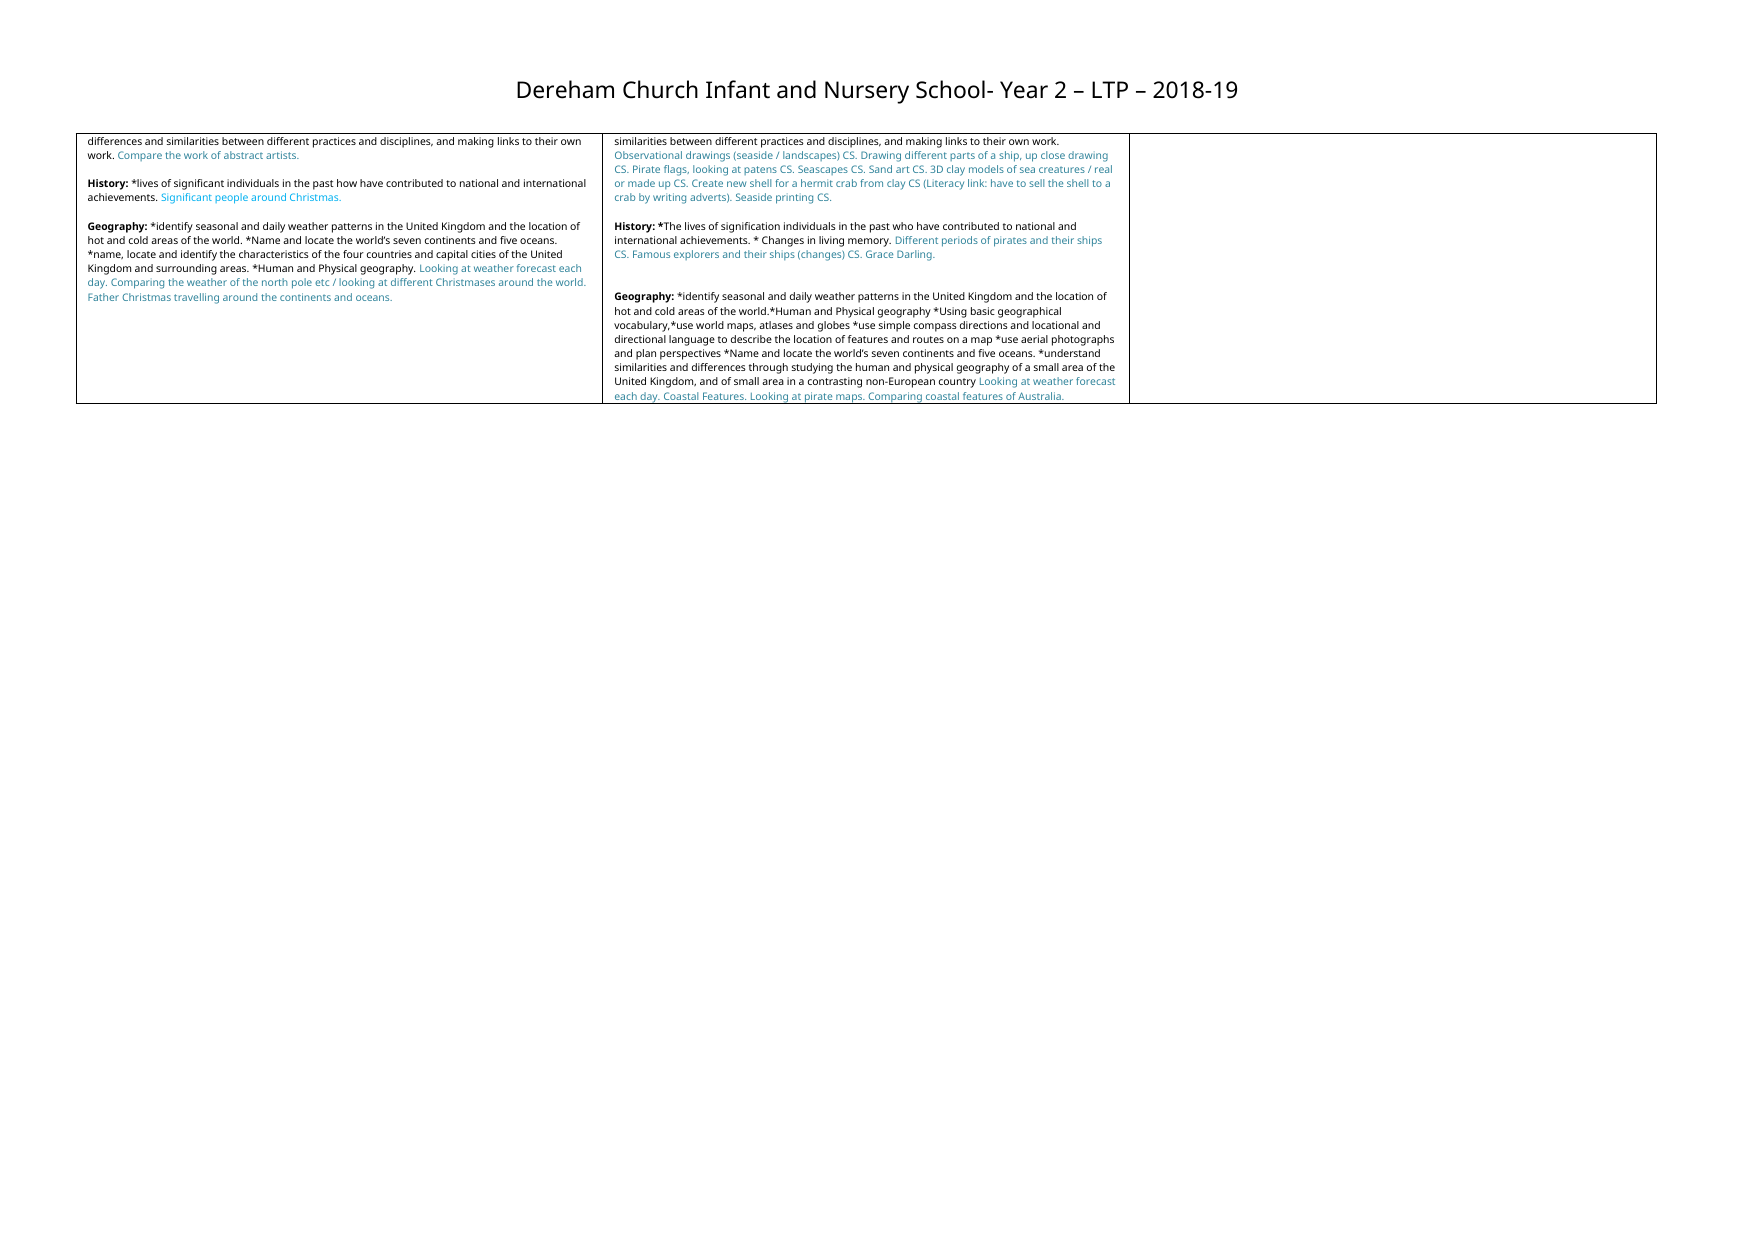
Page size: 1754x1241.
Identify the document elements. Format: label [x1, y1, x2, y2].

table_cell [77, 134, 602, 403]
table_cell [603, 134, 1129, 403]
table_cell [1130, 134, 1656, 403]
